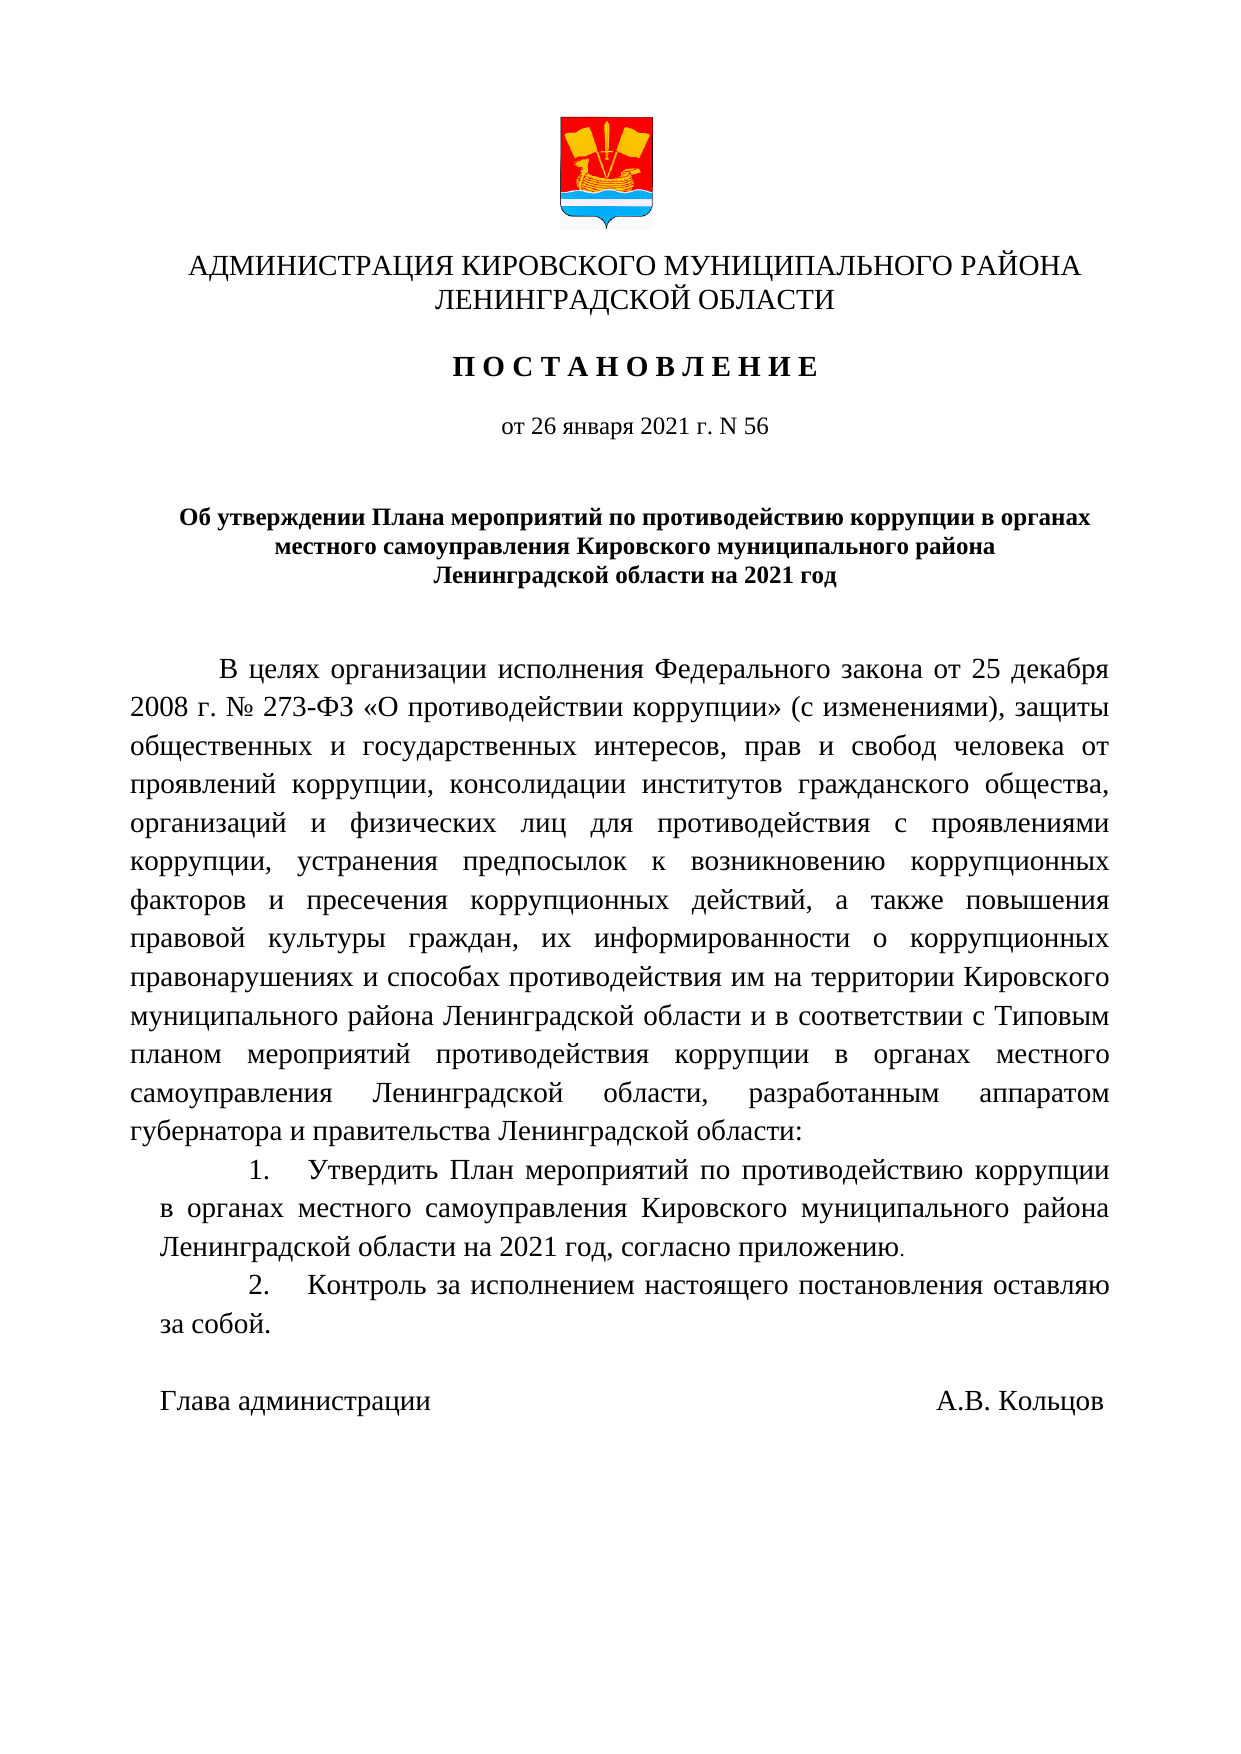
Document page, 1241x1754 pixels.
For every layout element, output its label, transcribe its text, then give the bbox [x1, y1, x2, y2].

picture [559, 115, 654, 230]
text Ленинградской области на 2021 год [159, 560, 1110, 588]
text В целях организации исполнения Федерального закона от 25 декабря 2008 г. № 273-ФЗ «О противодействии коррупции» (с изменениями), защиты общественных и государственных интересов, прав и свобод человека от проявлений коррупции, консолидации институтов гражданского общества, организаций и физических лиц для противодействия с проявлениями коррупции, устранения предпосылок к возникновению коррупционных факторов и пресечения коррупционных действий, а также повышения правовой культуры граждан, их информированности о коррупционных правонарушениях и способах противодействия им на территории Кировского муниципального района Ленинградской области и в соответствии с Типовым планом мероприятий противодействия коррупции в органах местного самоуправления Ленинградской области, разработанным аппаратом губернатора и правительства Ленинградской области: [130, 651, 1110, 1147]
title АДМИНИСТРАЦИЯ КИРОВСКОГО МУНИЦИПАЛЬНОГО РАЙОНА ЛЕНИНГРАДСКОЙ ОБЛАСТИ [159, 248, 1110, 315]
title П О С Т А Н О В Л Е Н И Е [159, 349, 1110, 382]
list Контроль за исполнением настоящего постановления оставляю за собой. [159, 1267, 1110, 1339]
text Об утверждении Плана мероприятий по противодействию коррупции в органах [159, 502, 1110, 531]
text местного самоуправления Кировского муниципального района [159, 531, 1110, 560]
text Глава администрации А.В. Кольцов [159, 1383, 1110, 1417]
title от 26 января 2021 г. N 56 [159, 411, 1110, 440]
list Утвердить План мероприятий по противодействию коррупции в органах местного самоуправления Кировского муниципального района Ленинградской области на 2021 год, согласно приложению. [159, 1152, 1110, 1262]
